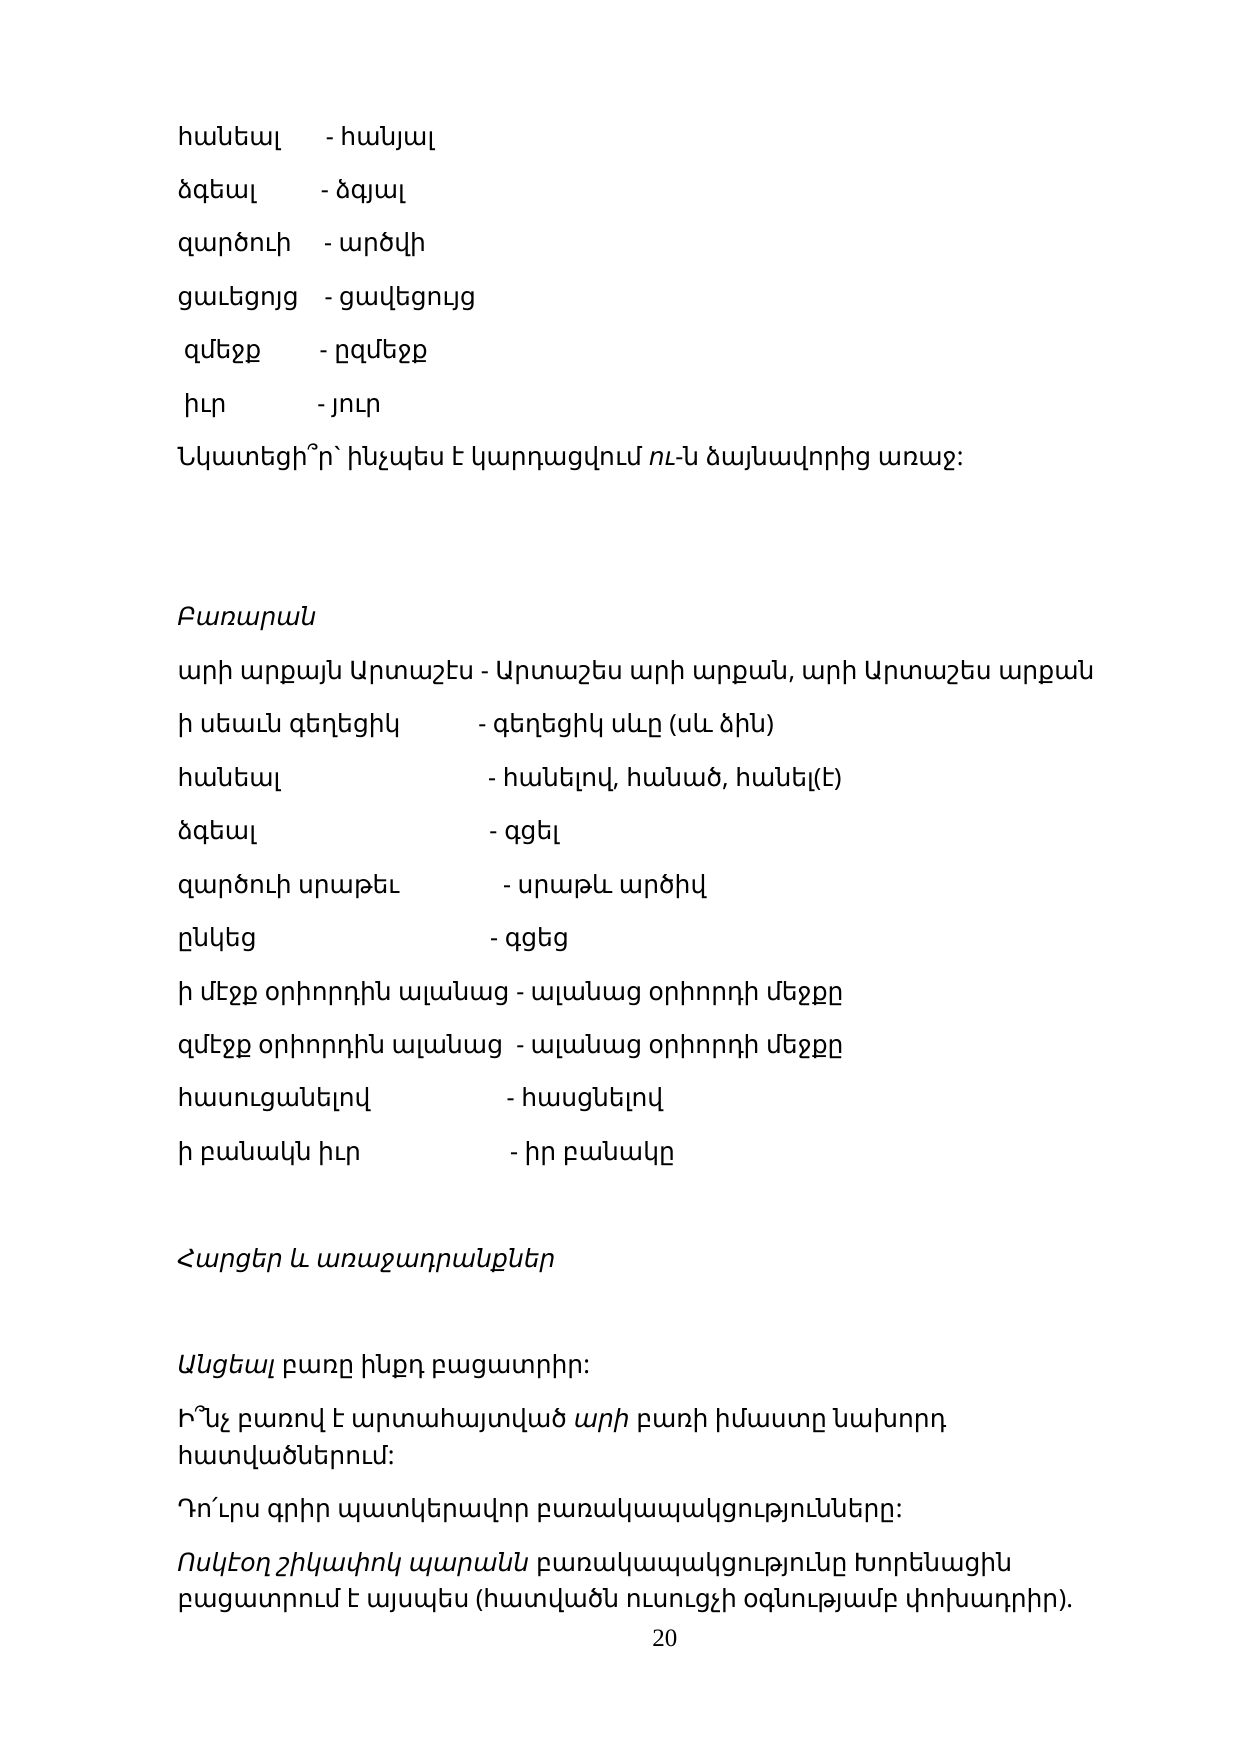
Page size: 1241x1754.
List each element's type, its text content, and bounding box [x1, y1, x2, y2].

text զարծուի - արծվի [177, 225, 1152, 259]
text հանեալ - հանյալ [177, 118, 1152, 152]
text իւր - յուր [177, 385, 1152, 419]
text ի մէջք օրիորդին ալանաց - ալանաց օրիորդի մեջքը [177, 973, 1152, 1007]
text արի արքայն Արտաշէս - Արտաշես արի արքան, արի Արտաշես արքան [177, 652, 1152, 687]
text Անցեալ բառը ինքդ բացատրիր: [177, 1347, 1152, 1381]
text Բառարան [177, 599, 1152, 633]
text զմէջք օրիորդին ալանաց - ալանաց օրիորդի մեջքը [177, 1027, 1152, 1061]
text ի բանակն իւր - իր բանակը [177, 1133, 1152, 1167]
text ի սեաւն գեղեցիկ - գեղեցիկ սևը (սև ձին) [177, 706, 1152, 740]
text զարծուի սրաթեւ - սրաթև արծիվ [177, 866, 1152, 900]
text ձգեալ - ձգյալ [177, 172, 1152, 206]
text Ոսկէօղ շիկափոկ պարանն բառակապակցությունը Խորենացին բացատրում է այսպես (հատվածն ուսուցչի օգնությամբ փոխադրիր). [177, 1544, 1152, 1615]
text Դո՛ւրս գրիր պատկերավոր բառակապակցությունները: [177, 1491, 1152, 1525]
text ձգեալ - գցել [177, 813, 1152, 847]
text Ի՞նչ բառով է արտահայտված արի բառի իմաստը նախորդ հատվածներում: [177, 1401, 1152, 1471]
text ցաւեցոյց - ցավեցույց [177, 278, 1152, 312]
text հասուցանելով - հասցնելով [177, 1080, 1152, 1114]
text ընկեց - գցեց [177, 920, 1152, 954]
text Նկատեցի՞ր` ինչպես է կարդացվում ու-ն ձայնավորից առաջ: [177, 439, 1152, 473]
text Հարցեր և առաջադրանքներ [177, 1240, 1152, 1274]
text հանեալ - հանելով, հանած, հանել(է) [177, 759, 1152, 793]
text զմեջք - ըզմեջք [177, 332, 1152, 366]
